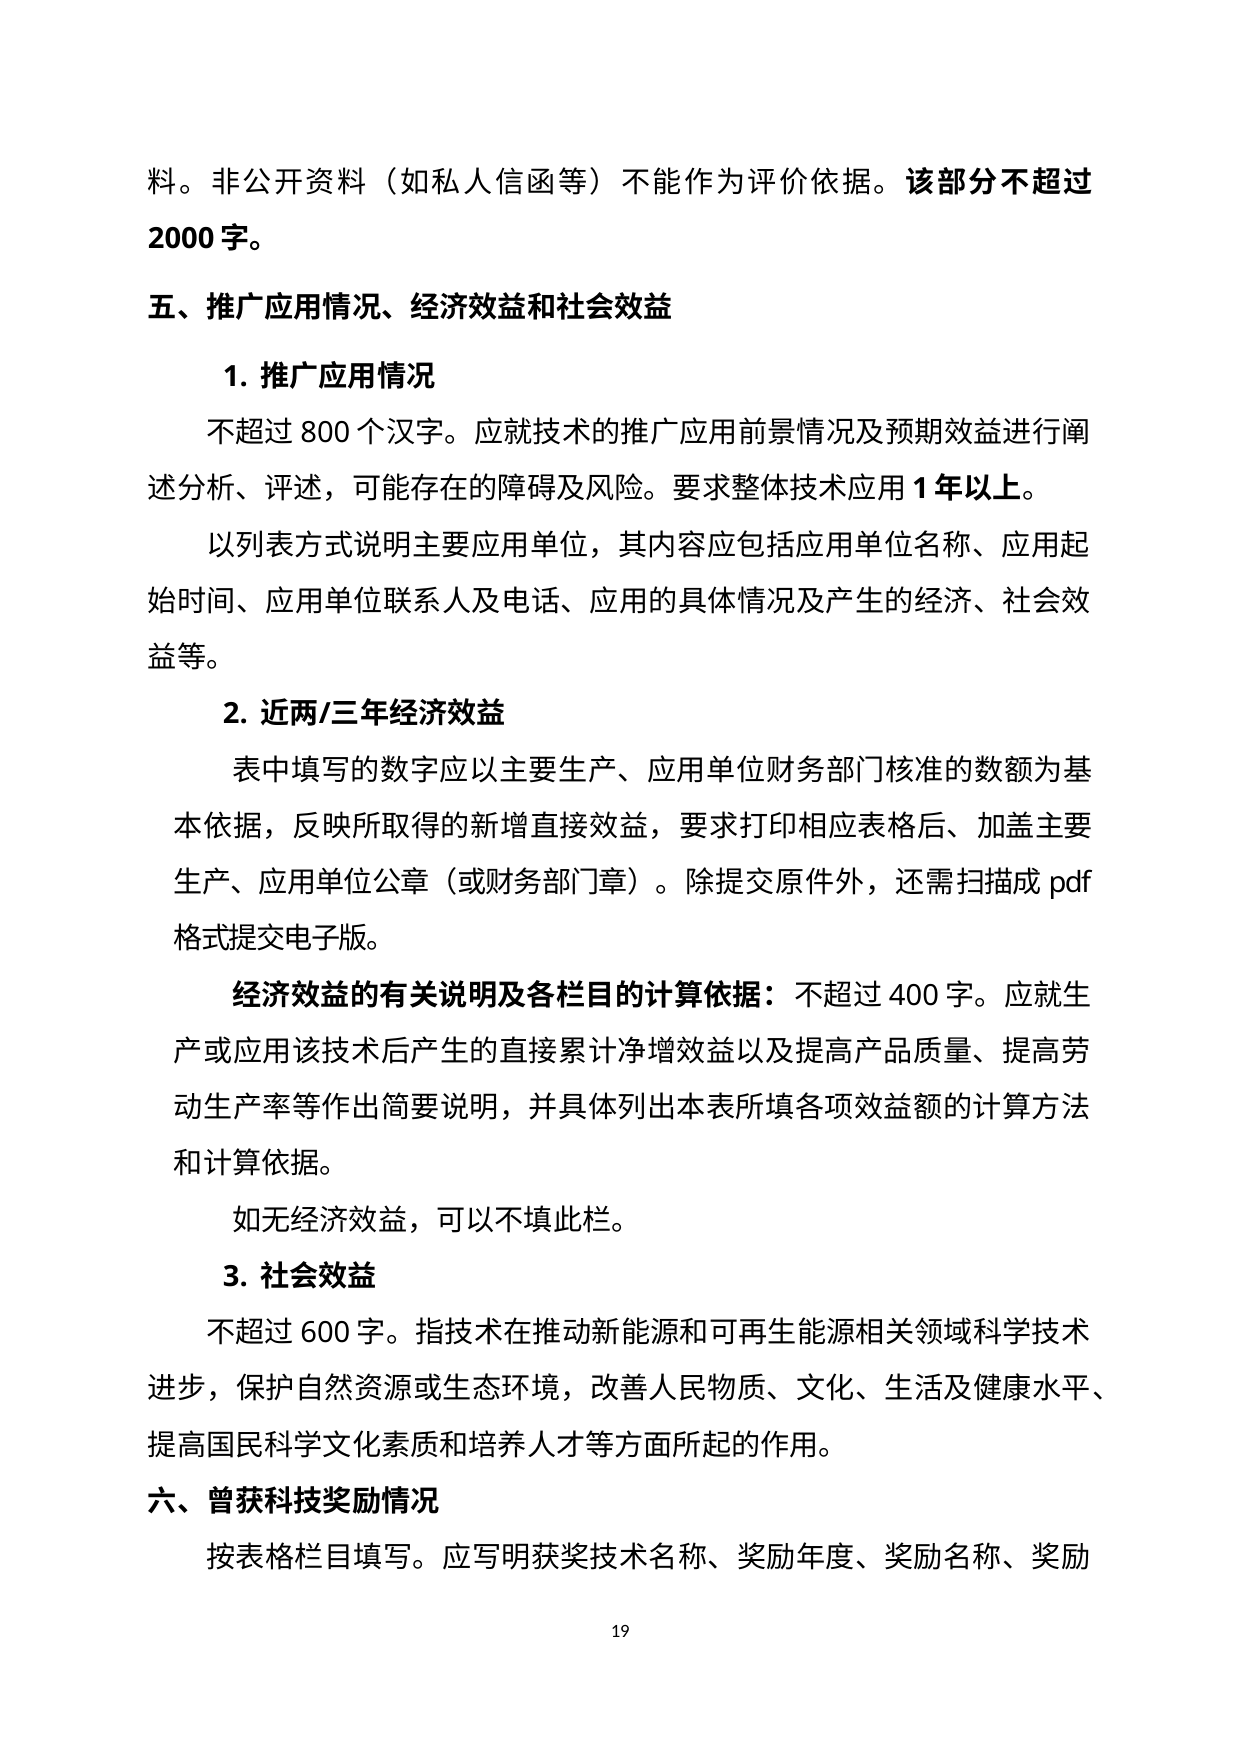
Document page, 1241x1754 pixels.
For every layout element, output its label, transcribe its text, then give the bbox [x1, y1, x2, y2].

text 六、曾获科技奖励情况 [148, 1466, 1092, 1523]
text 不超过800个汉字。应就技术的推广应用前景情况及预期效益进行阐述分析、评述，可能存在的障碍及风险。要求整体技术应用1年以上。 [148, 398, 1092, 510]
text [148, 148, 1092, 260]
list 推广应用情况 [148, 341, 1092, 398]
list 近两/三年经济效益 [148, 679, 1092, 735]
text 五、推广应用情况、经济效益和社会效益 [148, 273, 1092, 329]
text 以列表方式说明主要应用单位，其内容应包括应用单位名称、应用起始时间、应用单位联系人及电话、应用的具体情况及产生的经济、社会效益等。 [148, 510, 1092, 679]
list 社会效益 [148, 1241, 1092, 1298]
text 经济效益的有关说明及各栏目的计算依据：不超过400字。应就生产或应用该技术后产生的直接累计净增效益以及提高产品质量、提高劳动生产率等作出简要说明，并具体列出本表所填各项效益额的计算方法和计算依据。 [174, 960, 1092, 1185]
text 如无经济效益，可以不填此栏。 [174, 1185, 1092, 1241]
text 不超过600字。指技术在推动新能源和可再生能源相关领域科学技术进步，保护自然资源或生态环境，改善人民物质、文化、生活及健康水平、提高国民科学文化素质和培养人才等方面所起的作用。 [148, 1298, 1092, 1466]
text 表中填写的数字应以主要生产、应用单位财务部门核准的数额为基本依据，反映所取得的新增直接效益，要求打印相应表格后、加盖主要生产、应用单位公章（或财务部门章）。除提交原件外，还需扫描成pdf格式提交电子版。 [174, 735, 1092, 960]
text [148, 1523, 1092, 1579]
